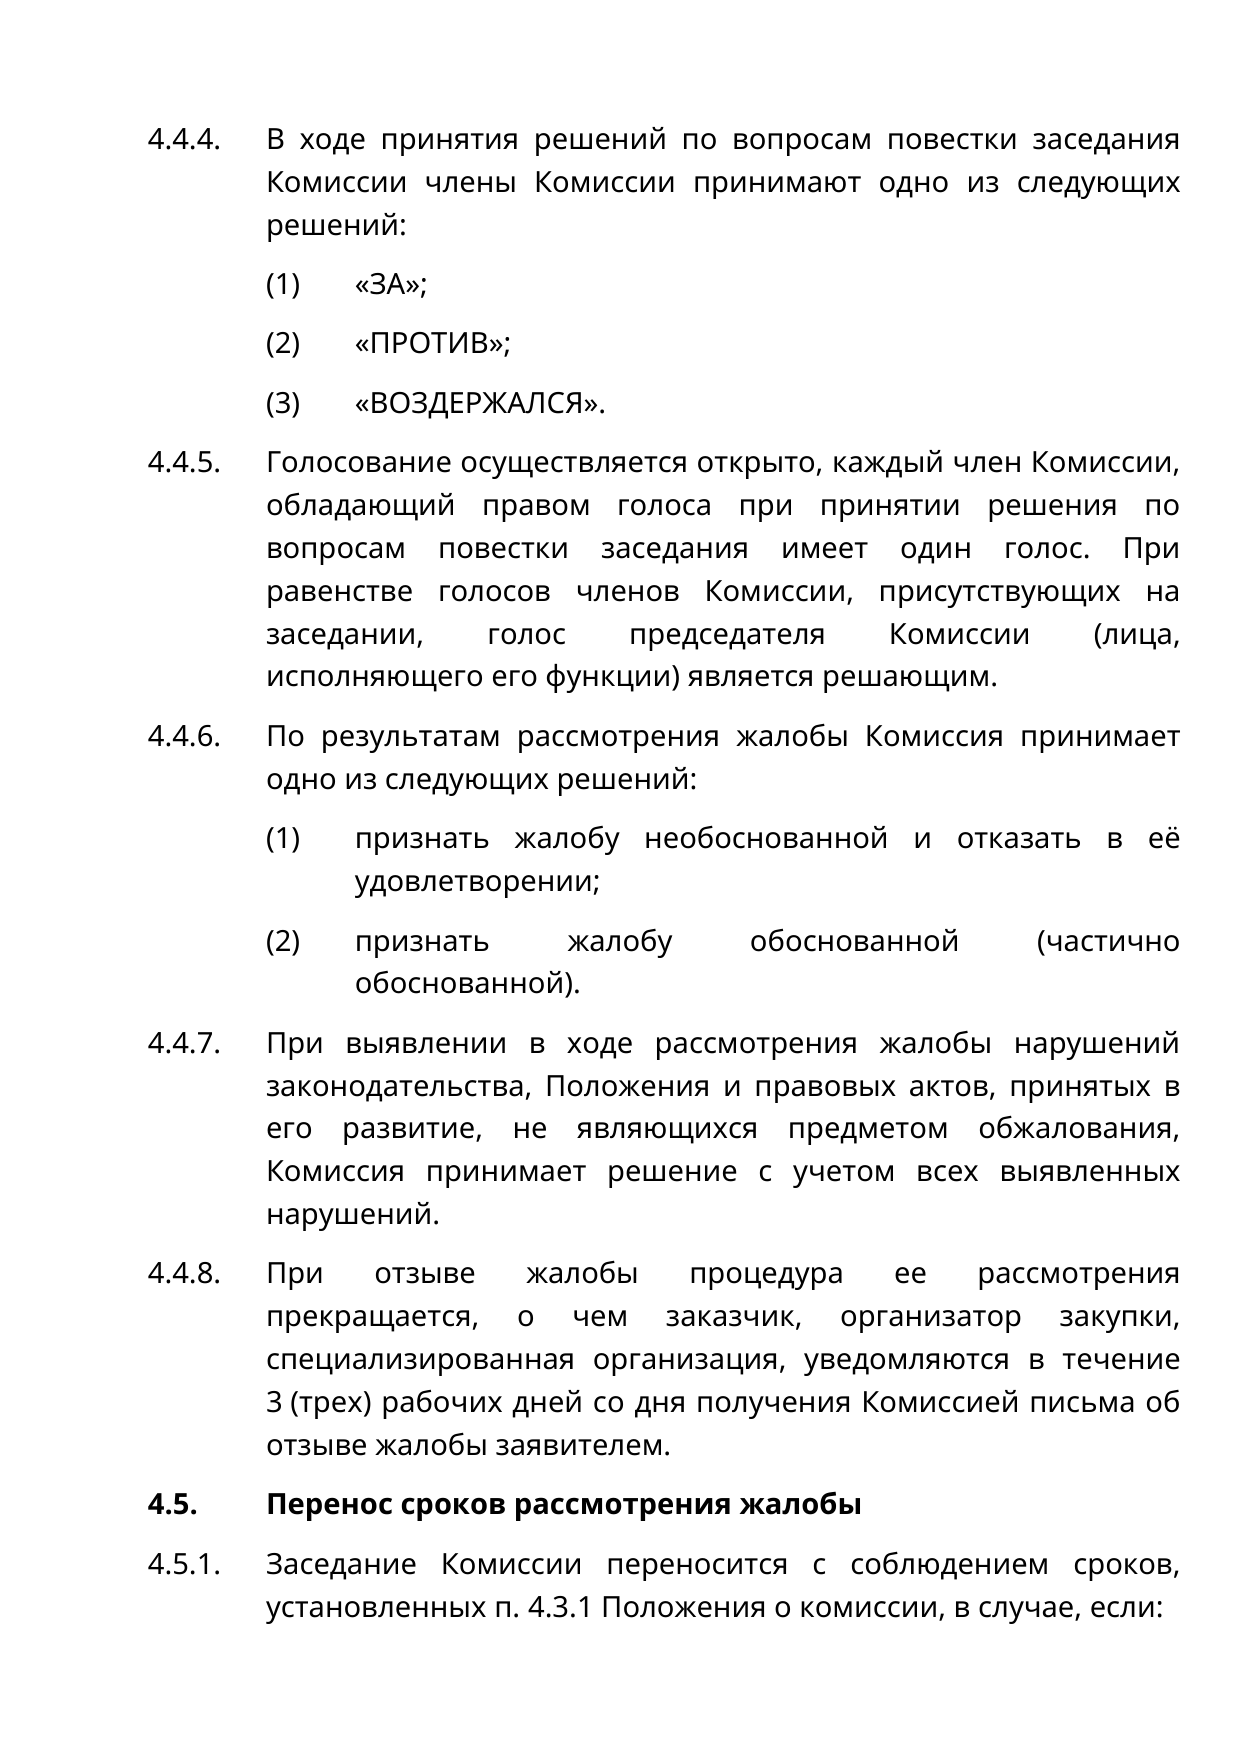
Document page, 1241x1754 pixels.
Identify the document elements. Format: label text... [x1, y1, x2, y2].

list Перенос сроков рассмотрения жалобы [148, 1483, 1181, 1523]
list В ходе принятия решений по вопросам повестки заседания Комиссии члены Комиссии принимают одно из следующих решений: [148, 118, 1181, 243]
list «ЗА»; [266, 263, 1181, 303]
list признать жалобу необоснованной и отказать в её удовлетворении; [266, 817, 1181, 900]
list «ПРОТИВ»; [266, 323, 1181, 362]
list Заседание Комиссии переносится с соблюдением сроков, установленных п. 4.3.1 Положения о комиссии, в случае, если: [148, 1543, 1181, 1626]
list По результатам рассмотрения жалобы Комиссия принимает одно из следующих решений: [148, 715, 1181, 798]
list признать жалобу обоснованной (частично обоснованной). [266, 920, 1181, 1002]
list «ВОЗДЕРЖАЛСЯ». [266, 382, 1181, 422]
list При отзыве жалобы процедура ее рассмотрения прекращается, о чем заказчик, организатор закупки, специализированная организация, уведомляются в течение 3 (трех) рабочих дней со дня получения Комиссией письма об отзыве жалобы заявителем. [148, 1253, 1181, 1464]
list Голосование осуществляется открыто, каждый член Комиссии, обладающий правом голоса при принятии решения по вопросам повестки заседания имеет один голос. При равенстве голосов членов Комиссии, присутствующих на заседании, голос председателя Комиссии (лица, исполняющего его функции) является решающим. [148, 442, 1181, 695]
list При выявлении в ходе рассмотрения жалобы нарушений законодательства, Положения и правовых актов, принятых в его развитие, не являющихся предметом обжалования, Комиссия принимает решение с учетом всех выявленных нарушений. [148, 1022, 1181, 1233]
